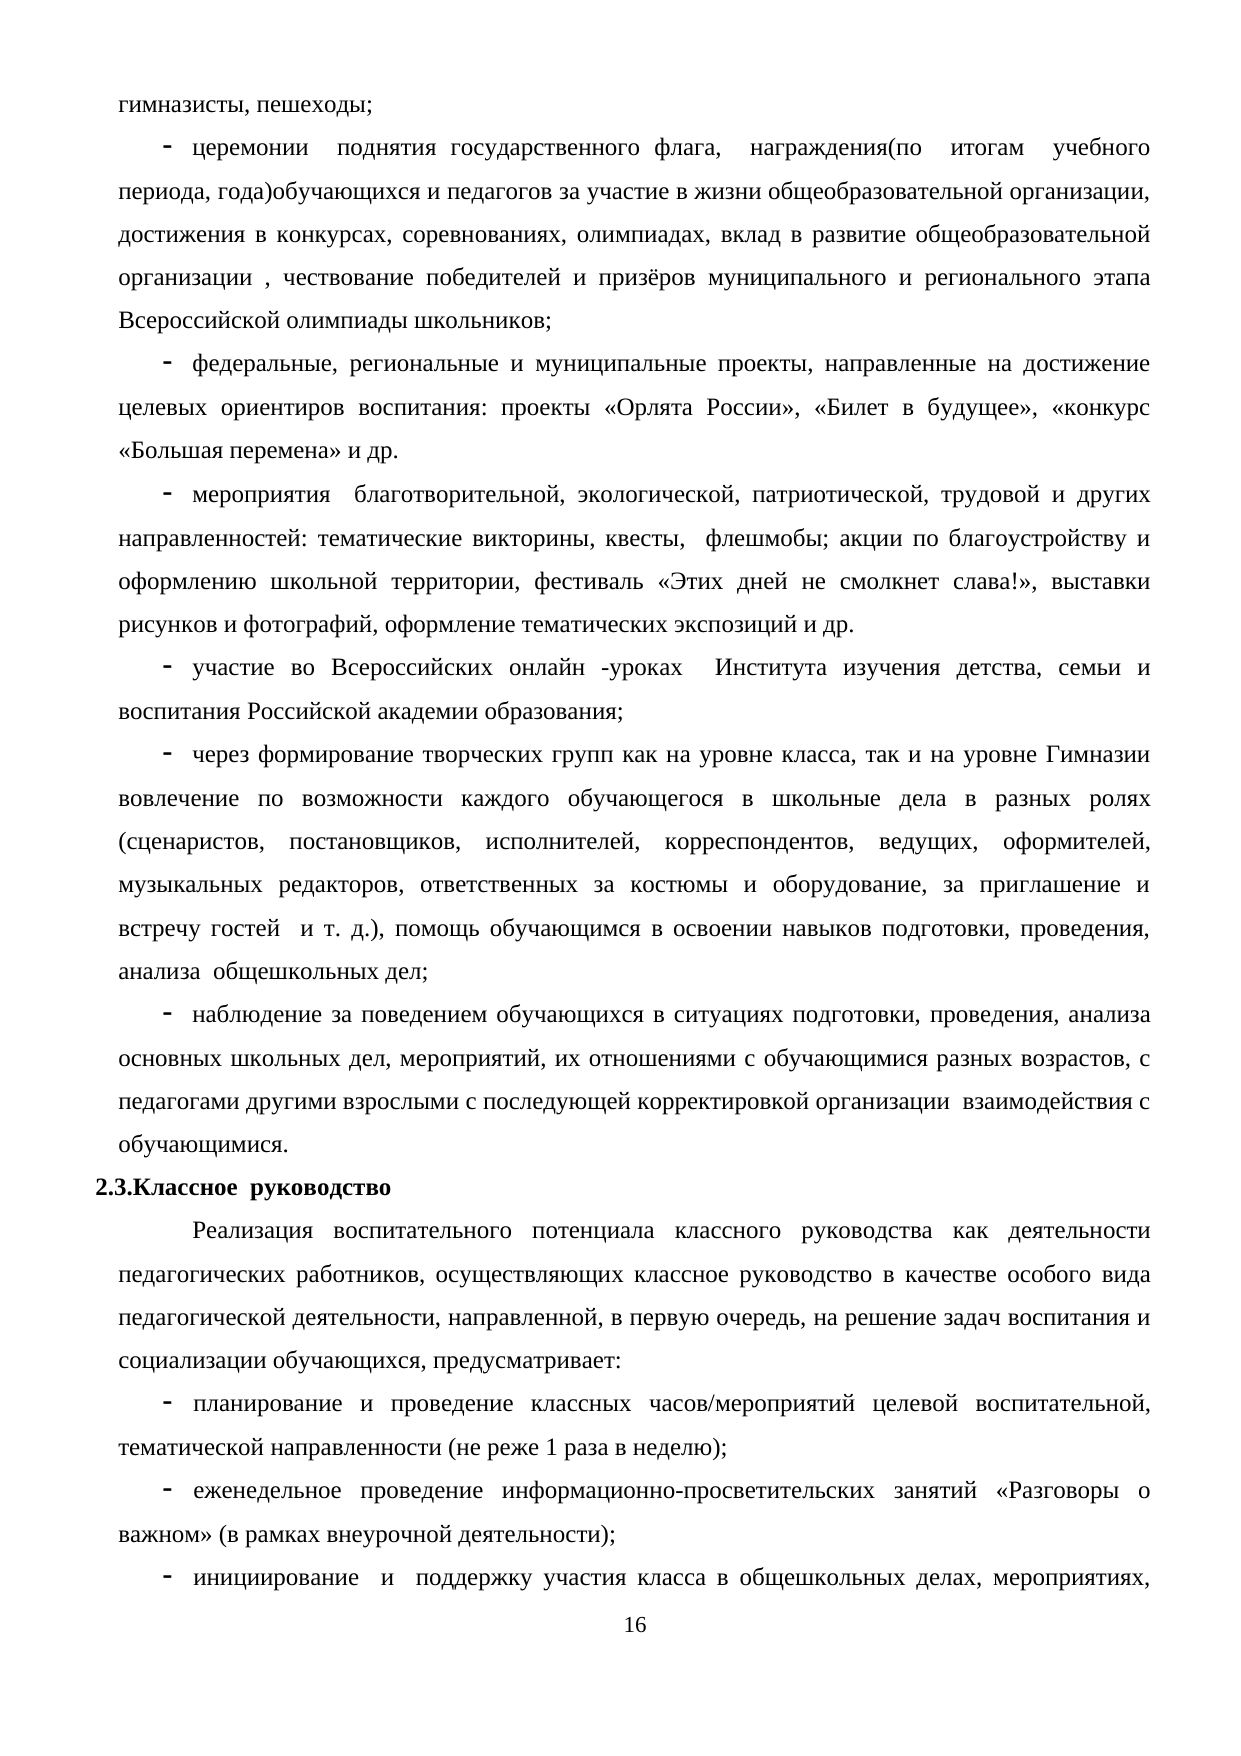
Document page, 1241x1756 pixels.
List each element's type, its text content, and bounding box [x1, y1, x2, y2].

list участие во Всероссийских онлайн -уроках Института изучения детства, семьи и воспитания Российской академии образования; [118, 652, 1152, 725]
list федеральные, региональные и муниципальные проекты, направленные на достижение целевых ориентиров воспитания: проекты «Орлята России», «Билет в будущее», «конкурс «Большая перемена» и др. [118, 348, 1152, 464]
list планирование и проведение классных часов/мероприятий целевой воспитательной, тематической направленности (не реже 1 раза в неделю); [118, 1388, 1152, 1461]
list наблюдение за поведением обучающихся в ситуациях подготовки, проведения, анализа основных школьных дел, мероприятий, их отношениями с обучающимися разных возрастов, с педагогами другими взрослыми с последующей корректировкой организации взаимодействия с обучающимися. [118, 999, 1152, 1158]
list еженедельное проведение информационно-просветительских занятий «Разговоры о важном» (в рамках внеурочной деятельности); [118, 1475, 1152, 1548]
list через формирование творческих групп как на уровне класса, так и на уровне Гимназии вовлечение по возможности каждого обучающегося в школьные дела в разных ролях (сценаристов, постановщиков, исполнителей, корреспондентов, ведущих, оформителей, музыкальных редакторов, ответственных за костюмы и оборудование, за приглашение и встречу гостей и т. д.), помощь обучающимся в освоении навыков подготовки, проведения, анализа общешкольных дел; [118, 739, 1152, 984]
text Реализация воспитательного потенциала классного руководства как деятельности педагогических работников, осуществляющих классное руководство в качестве особого вида педагогической деятельности, направленной, в первую очередь, на решение задач воспитания и социализации обучающихся, предусматривает: [118, 1216, 1152, 1374]
subtitle 2.3.Классное руководство [95, 1172, 1152, 1201]
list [118, 89, 1152, 117]
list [118, 1562, 1152, 1592]
list церемонии поднятия государственного флага, награждения(по итогам учебного периода, года)обучающихся и педагогов за участие в жизни общеобразовательной организации, достижения в конкурсах, соревнованиях, олимпиадах, вклад в развитие общеобразовательной организации , чествование победителей и призёров муниципального и регионального этапа Всероссийской олимпиады школьников; [118, 132, 1152, 334]
list мероприятия благотворительной, экологической, патриотической, трудовой и других направленностей: тематические викторины, квесты, флешмобы; акции по благоустройству и оформлению школьной территории, фестиваль «Этих дней не смолкнет слава!», выставки рисунков и фотографий, оформление тематических экспозиций и др. [118, 479, 1152, 638]
